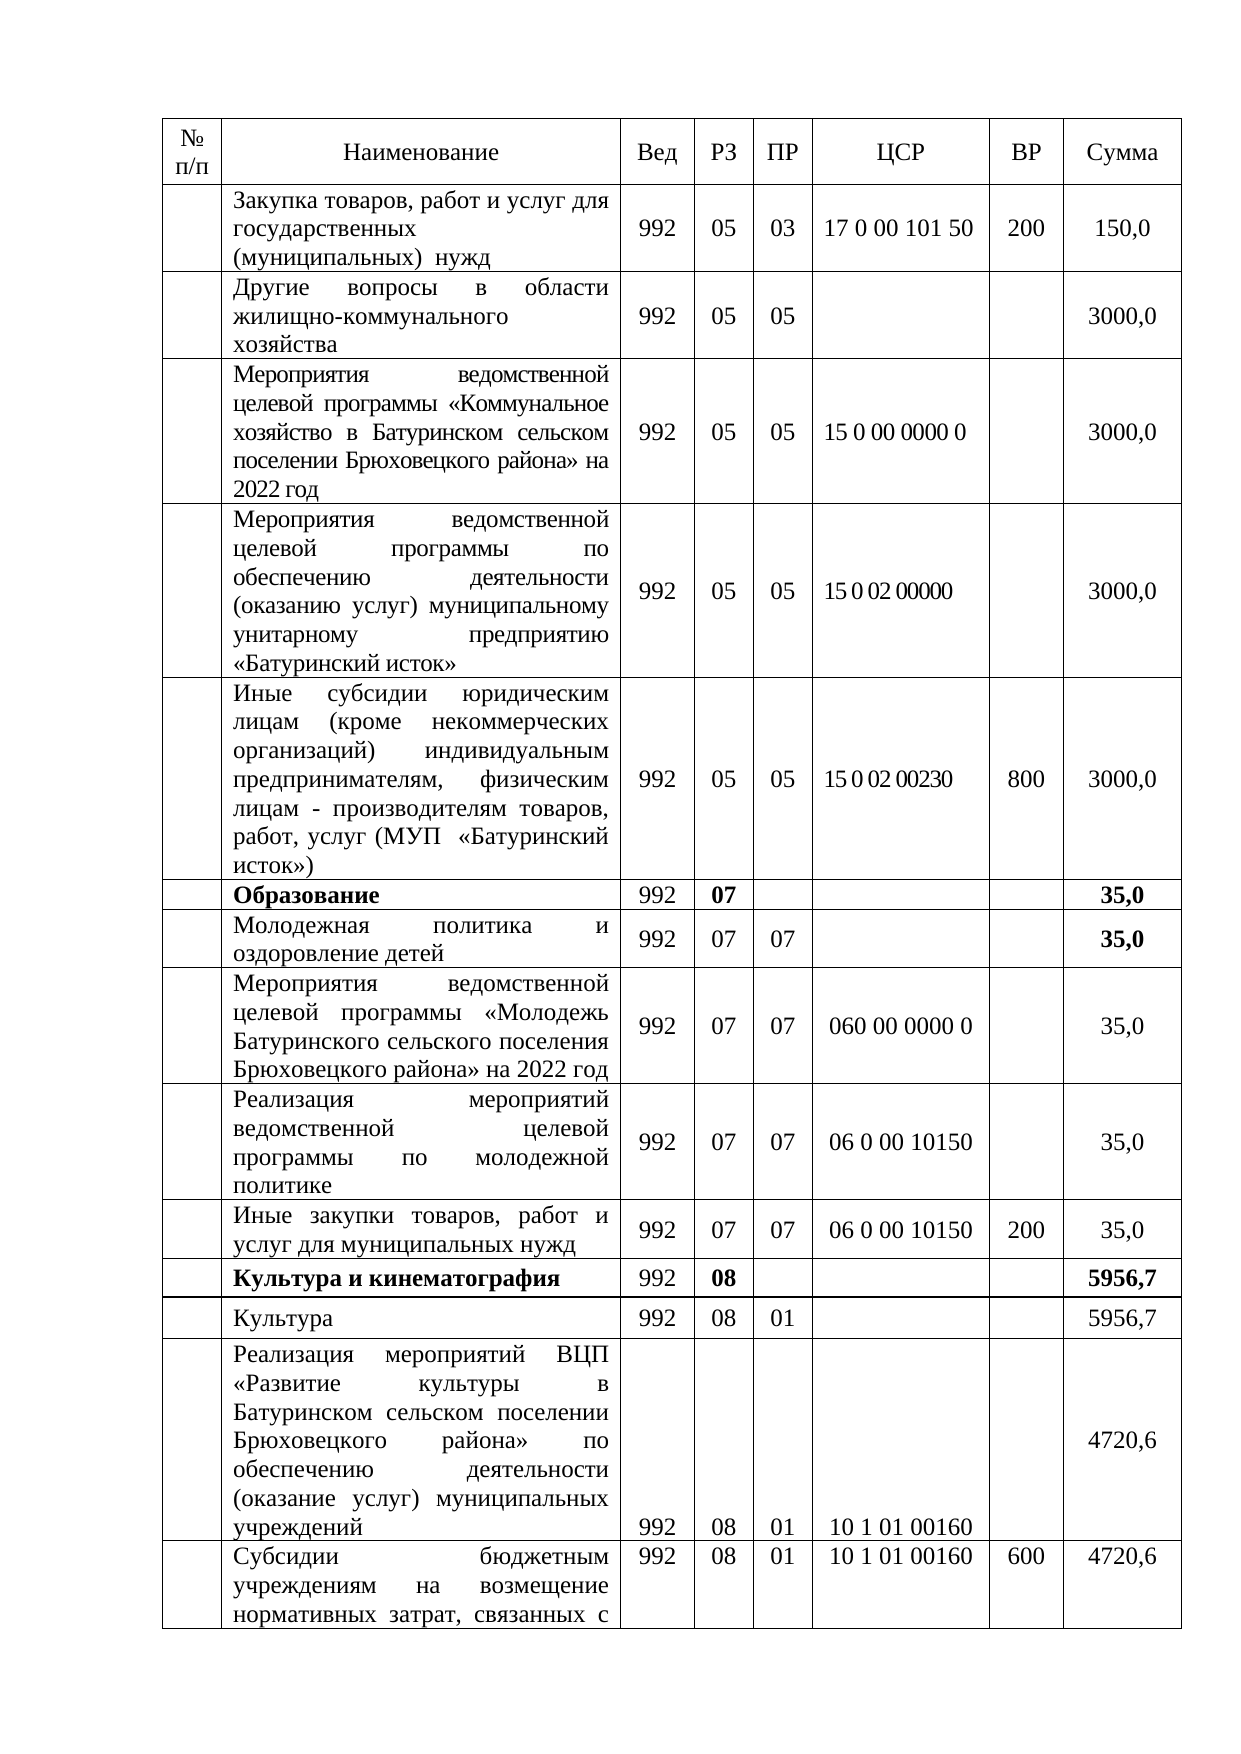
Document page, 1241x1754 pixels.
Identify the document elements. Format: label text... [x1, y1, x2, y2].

table_header Вед [621, 119, 694, 184]
table_cell [990, 1298, 1063, 1338]
table_cell [813, 880, 989, 909]
table_cell 05 [695, 678, 753, 879]
table_header ПР [754, 119, 812, 184]
table_cell 5956,7 [1064, 1259, 1181, 1296]
table_cell Иные закупки товаров, работ и услуг для муниципальных нужд [222, 1200, 620, 1258]
table_cell [163, 504, 221, 677]
table_cell 07 [695, 968, 753, 1083]
table_cell 01 [754, 1298, 812, 1338]
table_cell 3000,0 [1064, 359, 1181, 503]
table_cell 992 [621, 1259, 694, 1296]
table_cell [813, 910, 989, 967]
table_cell 07 [754, 1084, 812, 1199]
table_cell [163, 1259, 221, 1296]
table_cell 07 [754, 1200, 812, 1258]
table_cell 5956,7 [1064, 1298, 1181, 1338]
table_cell [990, 1339, 1063, 1540]
table_cell 992 [621, 272, 694, 358]
table_cell [990, 880, 1063, 909]
table_cell Мероприятия ведомственной целевой программы «Коммунальное хозяйство в Батуринском сельском поселении Брюховецкого района» на 2022 год [222, 359, 620, 503]
table_cell [990, 1084, 1063, 1199]
table_cell 01 [754, 1541, 812, 1628]
table_cell Закупка товаров, работ и услуг для государственных (муниципальных) нужд [222, 185, 620, 271]
table_header ЦСР [813, 119, 989, 184]
table_cell 07 [754, 968, 812, 1083]
table_cell Мероприятия ведомственной целевой программы по обеспечению деятельности (оказанию услуг) муниципальному унитарному предприятию «Батуринский исток» [222, 504, 620, 677]
table_cell 05 [695, 504, 753, 677]
table_header ВР [990, 119, 1063, 184]
table_cell 3000,0 [1064, 678, 1181, 879]
table_cell 992 [621, 359, 694, 503]
table_cell 992 [621, 1298, 694, 1338]
table_cell 4720,6 [1064, 1339, 1181, 1540]
table_cell 35,0 [1064, 880, 1181, 909]
table_cell 07 [695, 1200, 753, 1258]
table_cell Другие вопросы в области жилищно-коммунального хозяйства [222, 272, 620, 358]
table_cell [163, 359, 221, 503]
table_cell Образование [222, 880, 620, 909]
table_cell 992 [621, 185, 694, 271]
table_cell [813, 272, 989, 358]
table_cell 35,0 [1064, 1084, 1181, 1199]
table_cell 01 [754, 1339, 812, 1540]
table_cell 05 [695, 185, 753, 271]
table_cell Мероприятия ведомственной целевой программы «Молодежь Батуринского сельского поселения Брюховецкого района» на 2022 год [222, 968, 620, 1083]
table_cell [163, 1200, 221, 1258]
table_cell [163, 678, 221, 879]
table_cell 992 [621, 968, 694, 1083]
table_cell [990, 504, 1063, 677]
table_cell [990, 1259, 1063, 1296]
table_cell 15 0 00 0000 0 [813, 359, 989, 503]
table_cell 4720,6 [1064, 1541, 1181, 1628]
table_cell 15 0 02 00230 [813, 678, 989, 879]
table_cell 05 [754, 272, 812, 358]
table_cell 600 [990, 1541, 1063, 1628]
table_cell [222, 1541, 620, 1628]
table_cell 05 [754, 359, 812, 503]
table_cell 35,0 [1064, 1200, 1181, 1258]
table_cell 08 [695, 1298, 753, 1338]
table_header Наименование [222, 119, 620, 184]
table_header Сумма [1064, 119, 1181, 184]
table_cell [163, 272, 221, 358]
table_cell Реализация мероприятий ВЦП «Развитие культуры в Батуринском сельском поселении Брюховецкого района» по обеспечению деятельности (оказание услуг) муниципальных учреждений [222, 1339, 620, 1540]
table_cell 07 [695, 1084, 753, 1199]
table_cell [990, 910, 1063, 967]
table_cell 06 0 00 10150 [813, 1200, 989, 1258]
table_cell 200 [990, 1200, 1063, 1258]
table_cell 10 1 01 00160 [813, 1339, 989, 1540]
table_cell 35,0 [1064, 968, 1181, 1083]
table_cell [754, 880, 812, 909]
table_cell [163, 880, 221, 909]
table_cell 3000,0 [1064, 272, 1181, 358]
table_cell 07 [695, 910, 753, 967]
table_cell Культура и кинематография [222, 1259, 620, 1296]
table_cell [163, 185, 221, 271]
table_cell 992 [621, 1200, 694, 1258]
table_cell 150,0 [1064, 185, 1181, 271]
table_cell [990, 272, 1063, 358]
table_cell [163, 1541, 221, 1628]
table_cell [813, 1298, 989, 1338]
table_cell [163, 1084, 221, 1199]
table_cell 10 1 01 00160 [813, 1541, 989, 1628]
table_cell Иные субсидии юридическим лицам (кроме некоммерческих организаций) индивидуальным предпринимателям, физическим лицам - производителям товаров, работ, услуг (МУП «Батуринский исток») [222, 678, 620, 879]
table_cell 06 0 00 10150 [813, 1084, 989, 1199]
table_cell 08 [695, 1259, 753, 1296]
table_cell Культура [222, 1298, 620, 1338]
table_cell 992 [621, 1541, 694, 1628]
table_cell 3000,0 [1064, 504, 1181, 677]
table_cell 07 [754, 910, 812, 967]
table_header № п/п [163, 119, 221, 184]
table_cell [990, 359, 1063, 503]
table_cell 08 [695, 1339, 753, 1540]
table_cell [754, 1259, 812, 1296]
table_cell 15 0 02 00000 [813, 504, 989, 677]
table_cell 200 [990, 185, 1063, 271]
table_cell [813, 1259, 989, 1296]
table_cell 07 [695, 880, 753, 909]
table_header РЗ [695, 119, 753, 184]
table_cell Молодежная политика и оздоровление детей [222, 910, 620, 967]
table_cell 05 [754, 504, 812, 677]
table_cell 992 [621, 504, 694, 677]
table_cell 05 [695, 272, 753, 358]
table_cell [163, 1298, 221, 1338]
table_cell 992 [621, 678, 694, 879]
table_cell 17 0 00 101 50 [813, 185, 989, 271]
table_cell [990, 968, 1063, 1083]
table_cell [163, 910, 221, 967]
table_cell 992 [621, 910, 694, 967]
table_cell 992 [621, 1084, 694, 1199]
table_cell [163, 1339, 221, 1540]
table_cell 35,0 [1064, 910, 1181, 967]
table_cell 03 [754, 185, 812, 271]
table_cell 05 [754, 678, 812, 879]
table_cell 992 [621, 880, 694, 909]
table_cell 08 [695, 1541, 753, 1628]
table_cell 800 [990, 678, 1063, 879]
table_cell 992 [621, 1339, 694, 1540]
table_cell 060 00 0000 0 [813, 968, 989, 1083]
table_cell 05 [695, 359, 753, 503]
table_cell Реализация мероприятий ведомственной целевой программы по молодежной политике [222, 1084, 620, 1199]
table_cell [163, 968, 221, 1083]
